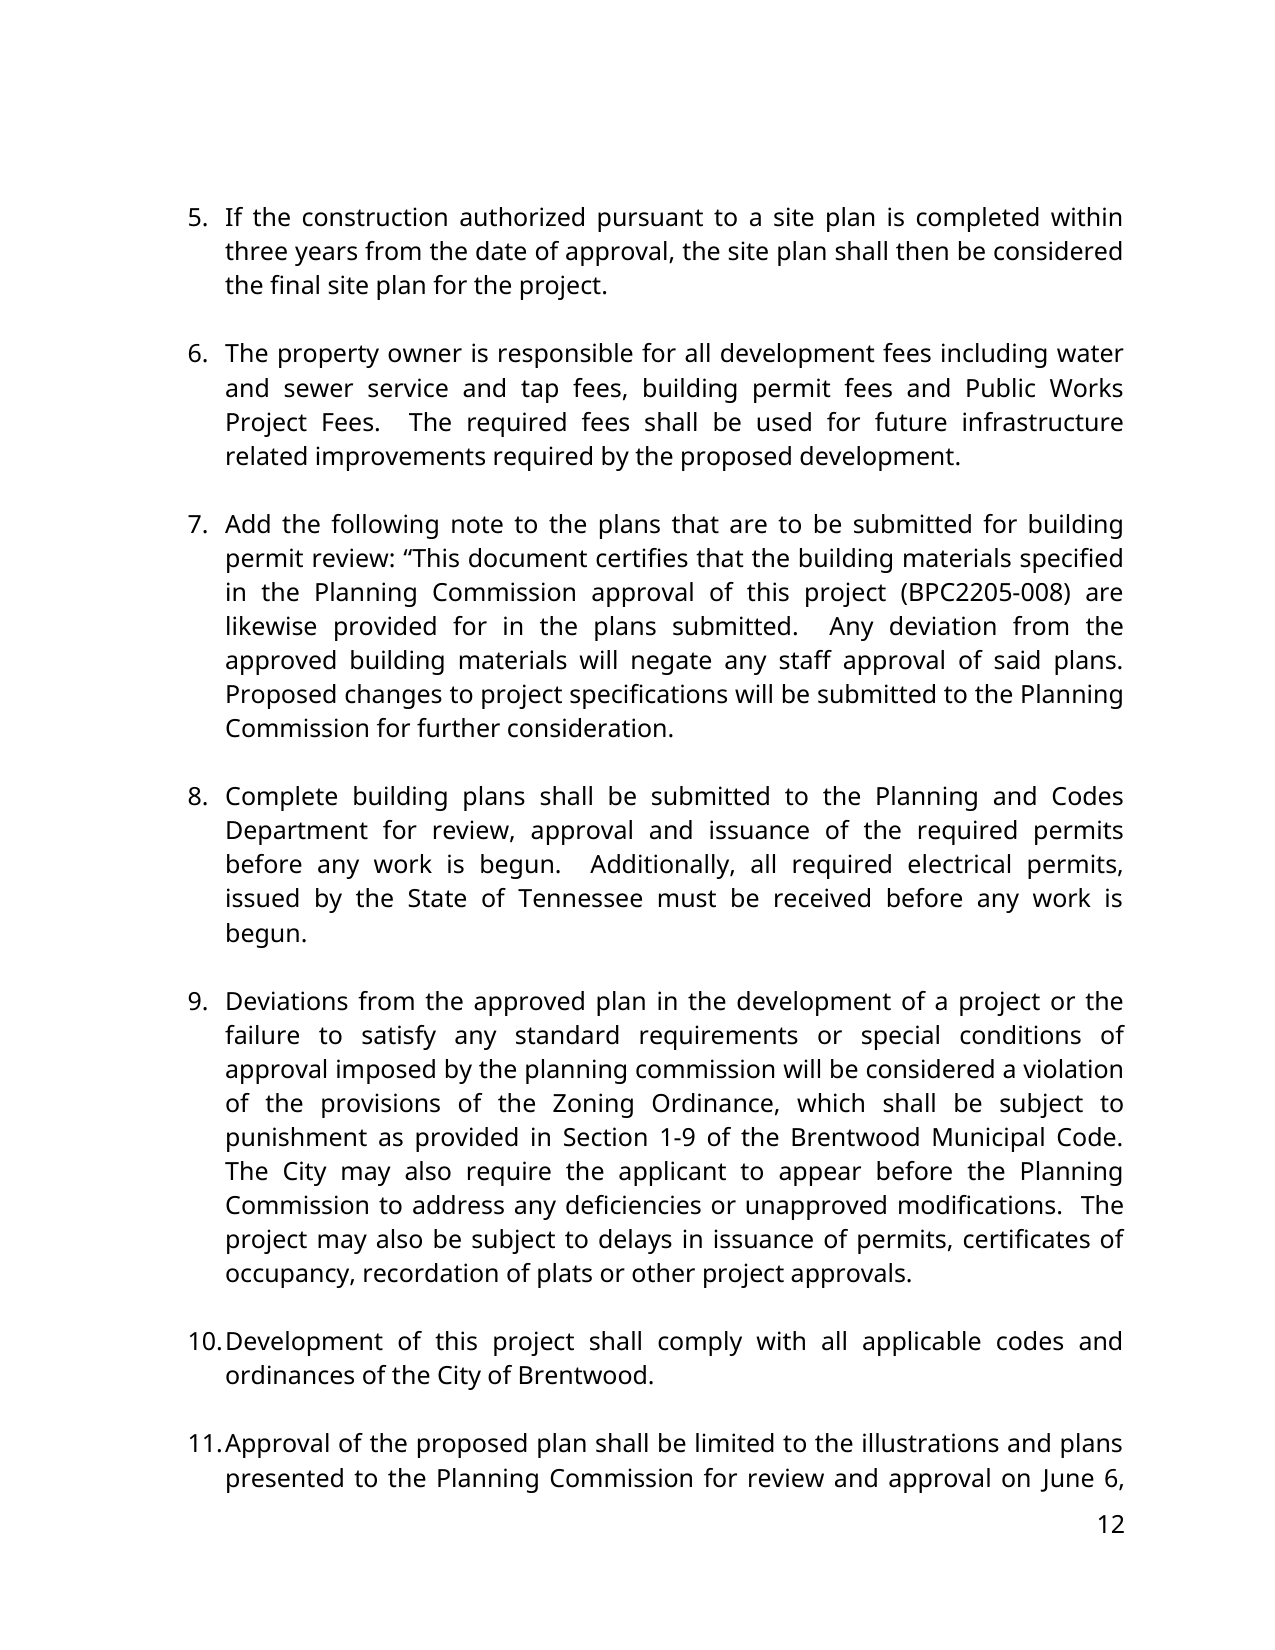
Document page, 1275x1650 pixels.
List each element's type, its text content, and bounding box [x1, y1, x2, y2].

list Deviations from the approved plan in the development of a project or the failure to satisfy any standard requirements or special conditions of approval imposed by the planning commission will be considered a violation of the provisions of the Zoning Ordinance, which shall be subject to punishment as provided in Section 1-9 of the Brentwood Municipal Code. The City may also require the applicant to appear before the Planning Commission to address any deficiencies or unapproved modifications. The project may also be subject to delays in issuance of permits, certificates of occupancy, recordation of plats or other project approvals. [187, 983, 1125, 1290]
list Add the following note to the plans that are to be submitted for building permit review: “This document certifies that the building materials specified in the Planning Commission approval of this project (BPC2205-008) are likewise provided for in the plans submitted. Any deviation from the approved building materials will negate any staff approval of said plans. Proposed changes to project specifications will be submitted to the Planning Commission for further consideration. [187, 506, 1125, 745]
list If the construction authorized pursuant to a site plan is completed within three years from the date of approval, the site plan shall then be considered the final site plan for the project. [187, 200, 1125, 302]
list Development of this project shall comply with all applicable codes and ordinances of the City of Brentwood. [187, 1324, 1125, 1392]
list Complete building plans shall be submitted to the Planning and Codes Department for review, approval and issuance of the required permits before any work is begun. Additionally, all required electrical permits, issued by the State of Tennessee must be received before any work is begun. [187, 779, 1125, 949]
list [187, 1426, 1125, 1494]
list The property owner is responsible for all development fees including water and sewer service and tap fees, building permit fees and Public Works Project Fees. The required fees shall be used for future infrastructure related improvements required by the proposed development. [187, 336, 1125, 472]
